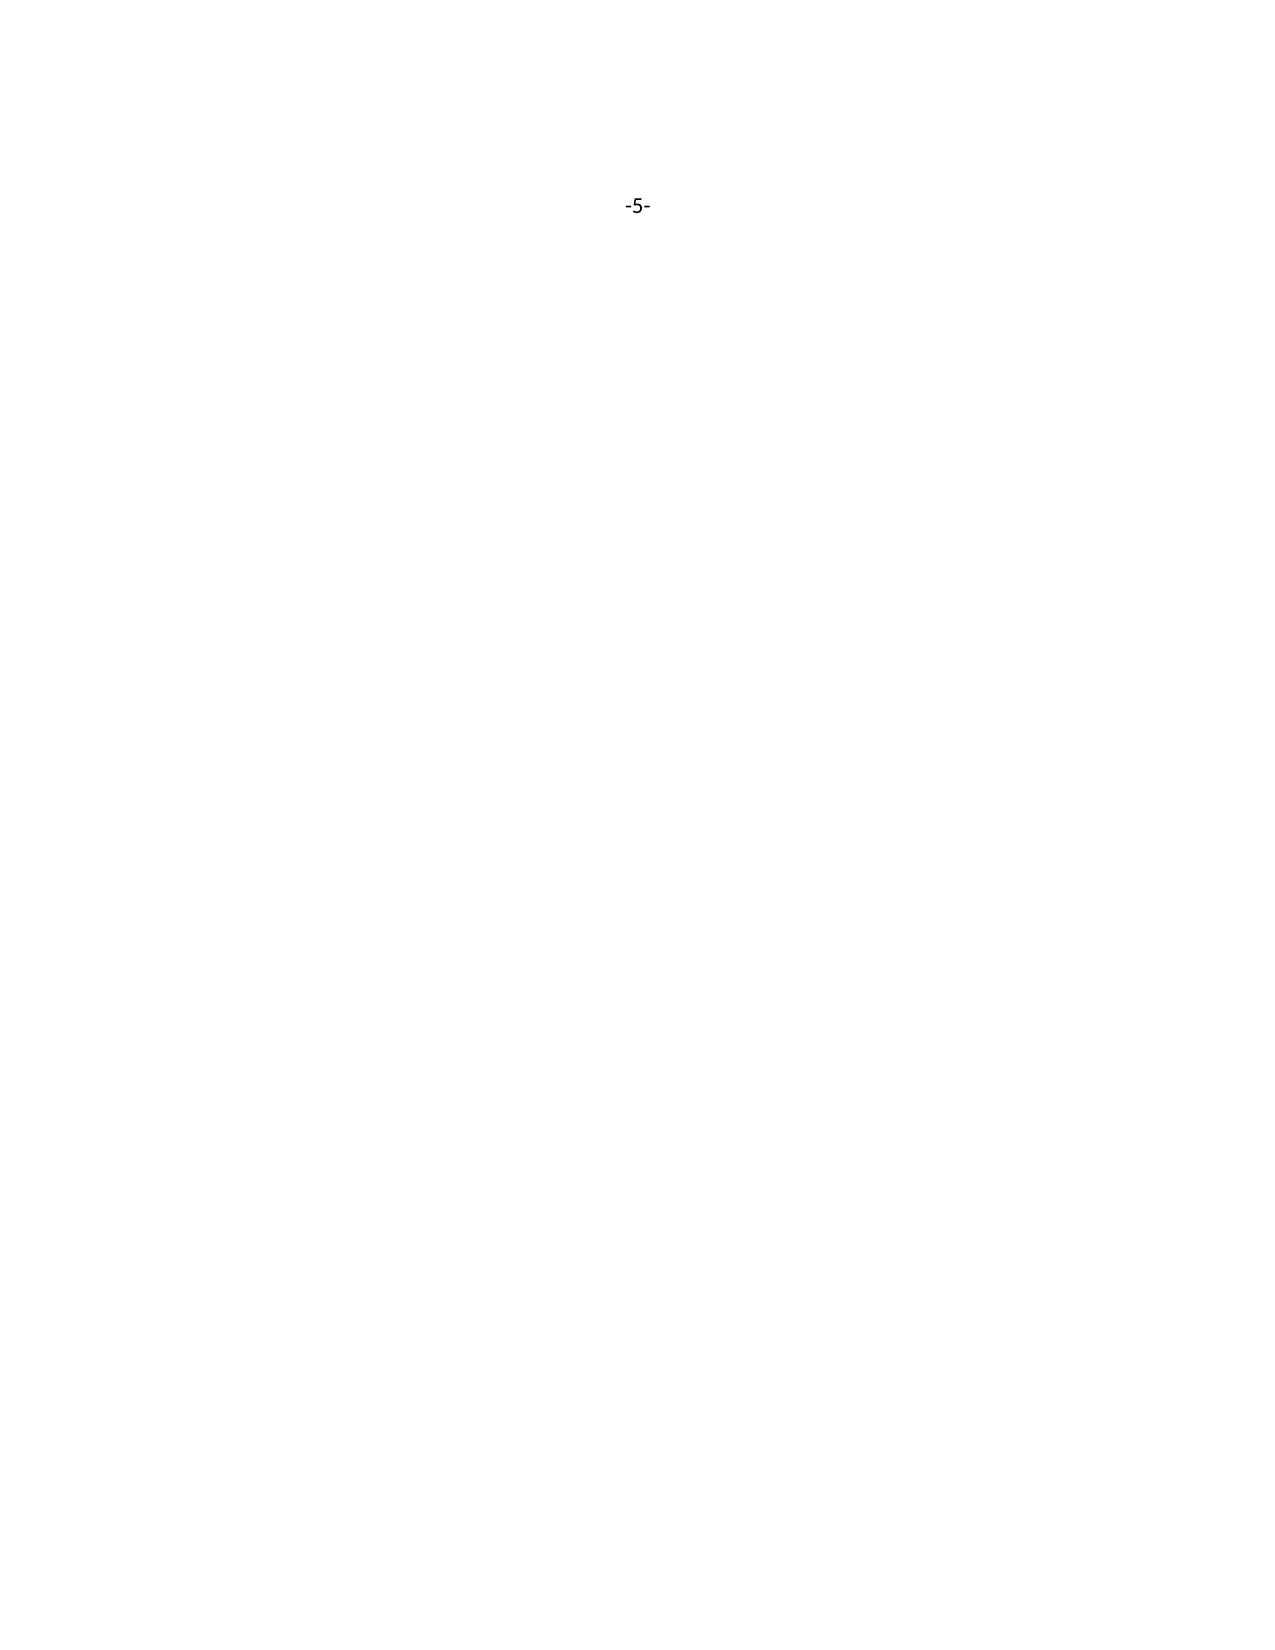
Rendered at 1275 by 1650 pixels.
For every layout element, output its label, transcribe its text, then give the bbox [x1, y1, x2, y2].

text -5- [135, 191, 1140, 219]
